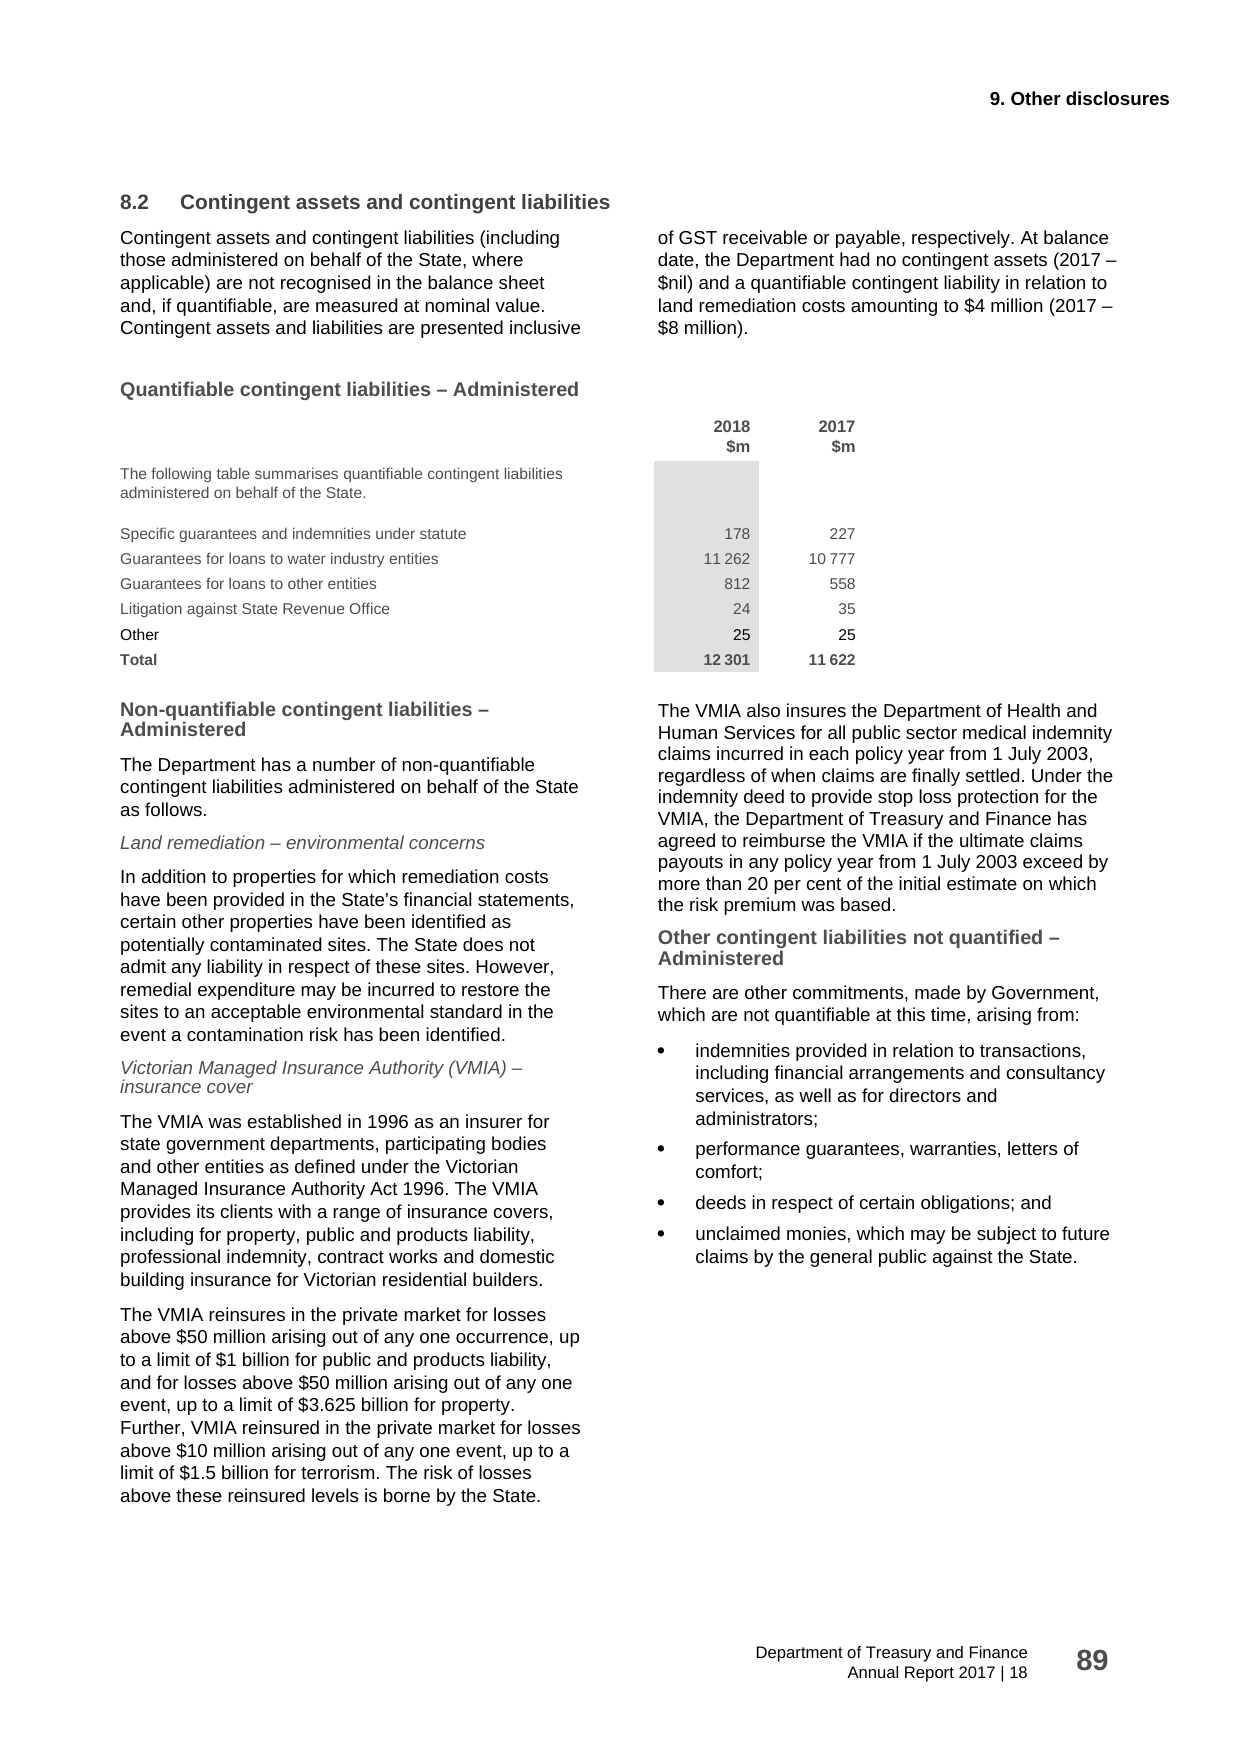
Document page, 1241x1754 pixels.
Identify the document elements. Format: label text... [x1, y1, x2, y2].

text There are other commitments, made by Government, which are not quantifiable at this time, arising from: [658, 982, 1120, 1026]
subtitle Other contingent liabilities not quantified – Administered [658, 928, 1120, 969]
subtitle Non-quantifiable contingent liabilities – Administered [120, 700, 583, 741]
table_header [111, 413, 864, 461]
text deeds in respect of certain obligations; and [658, 1192, 1120, 1213]
subtitle Contingent assets and contingent liabilities [120, 192, 1120, 214]
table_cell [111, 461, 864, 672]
subtitle Quantifiable contingent liabilities – Administered [120, 380, 1120, 400]
text indemnities provided in relation to transactions, including financial arrangements and consultancy services, as well as for directors and administrators; [658, 1039, 1120, 1129]
text The VMIA also insures the Department of Health and Human Services for all public sector medical indemnity claims incurred in each policy year from 1 July 2003, regardless of when claims are finally settled. Under the indemnity deed to provide stop loss protection for the VMIA, the Department of Treasury and Finance has agreed to reimburse the VMIA if the ultimate claims payouts in any policy year from 1 July 2003 exceed by more than 20 per cent of the initial estimate on which the risk premium was based. [658, 700, 1120, 916]
text Contingent assets and contingent liabilities (including those administered on behalf of the State, where applicable) are not recognised in the balance sheet and, if quantifiable, are measured at nominal value. Contingent assets and liabilities are presented inclusive of GST receivable or payable, respectively. At balance date, the Department had no contingent assets (2017 – $nil) and a quantifiable contingent liability in relation to land remediation costs amounting to $4 million (2017 – $8 million). [120, 227, 583, 338]
subtitle Victorian Managed Insurance Authority (VMIA) – insurance cover [120, 1059, 583, 1098]
text The VMIA reinsures in the private market for losses above $50 million arising out of any one occurrence, up to a limit of $1 billion for public and products liability, and for losses above $50 million arising out of any one event, up to a limit of $3.625 billion for property. Further, VMIA reinsured in the private market for losses above $10 million arising out of any one event, up to a limit of $1.5 billion for terrorism. The risk of losses above these reinsured levels is borne by the State. [120, 1304, 583, 1506]
text In addition to properties for which remediation costs have been provided in the State’s financial statements, certain other properties have been identified as potentially contaminated sites. The State does not admit any liability in respect of these sites. However, remedial expenditure may be incurred to restore the sites to an acceptable environmental standard in the event a contamination risk has been identified. [120, 866, 583, 1046]
text performance guarantees, warranties, letters of comfort; [658, 1138, 1120, 1182]
text unclaimed monies, which may be subject to future claims by the general public against the State. [658, 1223, 1120, 1267]
subtitle Land remediation – environmental concerns [120, 834, 583, 853]
text The Department has a number of non-quantifiable contingent liabilities administered on behalf of the State as follows. [120, 753, 583, 820]
text Contingent assets and contingent liabilities (including those administered on behalf of the State, where applicable) are not recognised in the balance sheet and, if quantifiable, are measured at nominal value. Contingent assets and liabilities are presented inclusive of GST receivable or payable, respectively. At balance date, the Department had no contingent assets (2017 – $nil) and a quantifiable contingent liability in relation to land remediation costs amounting to $4 million (2017 – $8 million). [658, 227, 1120, 338]
text The VMIA was established in 1996 as an insurer for state government departments, participating bodies and other entities as defined under the Victorian Managed Insurance Authority Act 1996. The VMIA provides its clients with a range of insurance covers, including for property, public and products liability, professional indemnity, contract works and domestic building insurance for Victorian residential builders. [120, 1110, 583, 1290]
